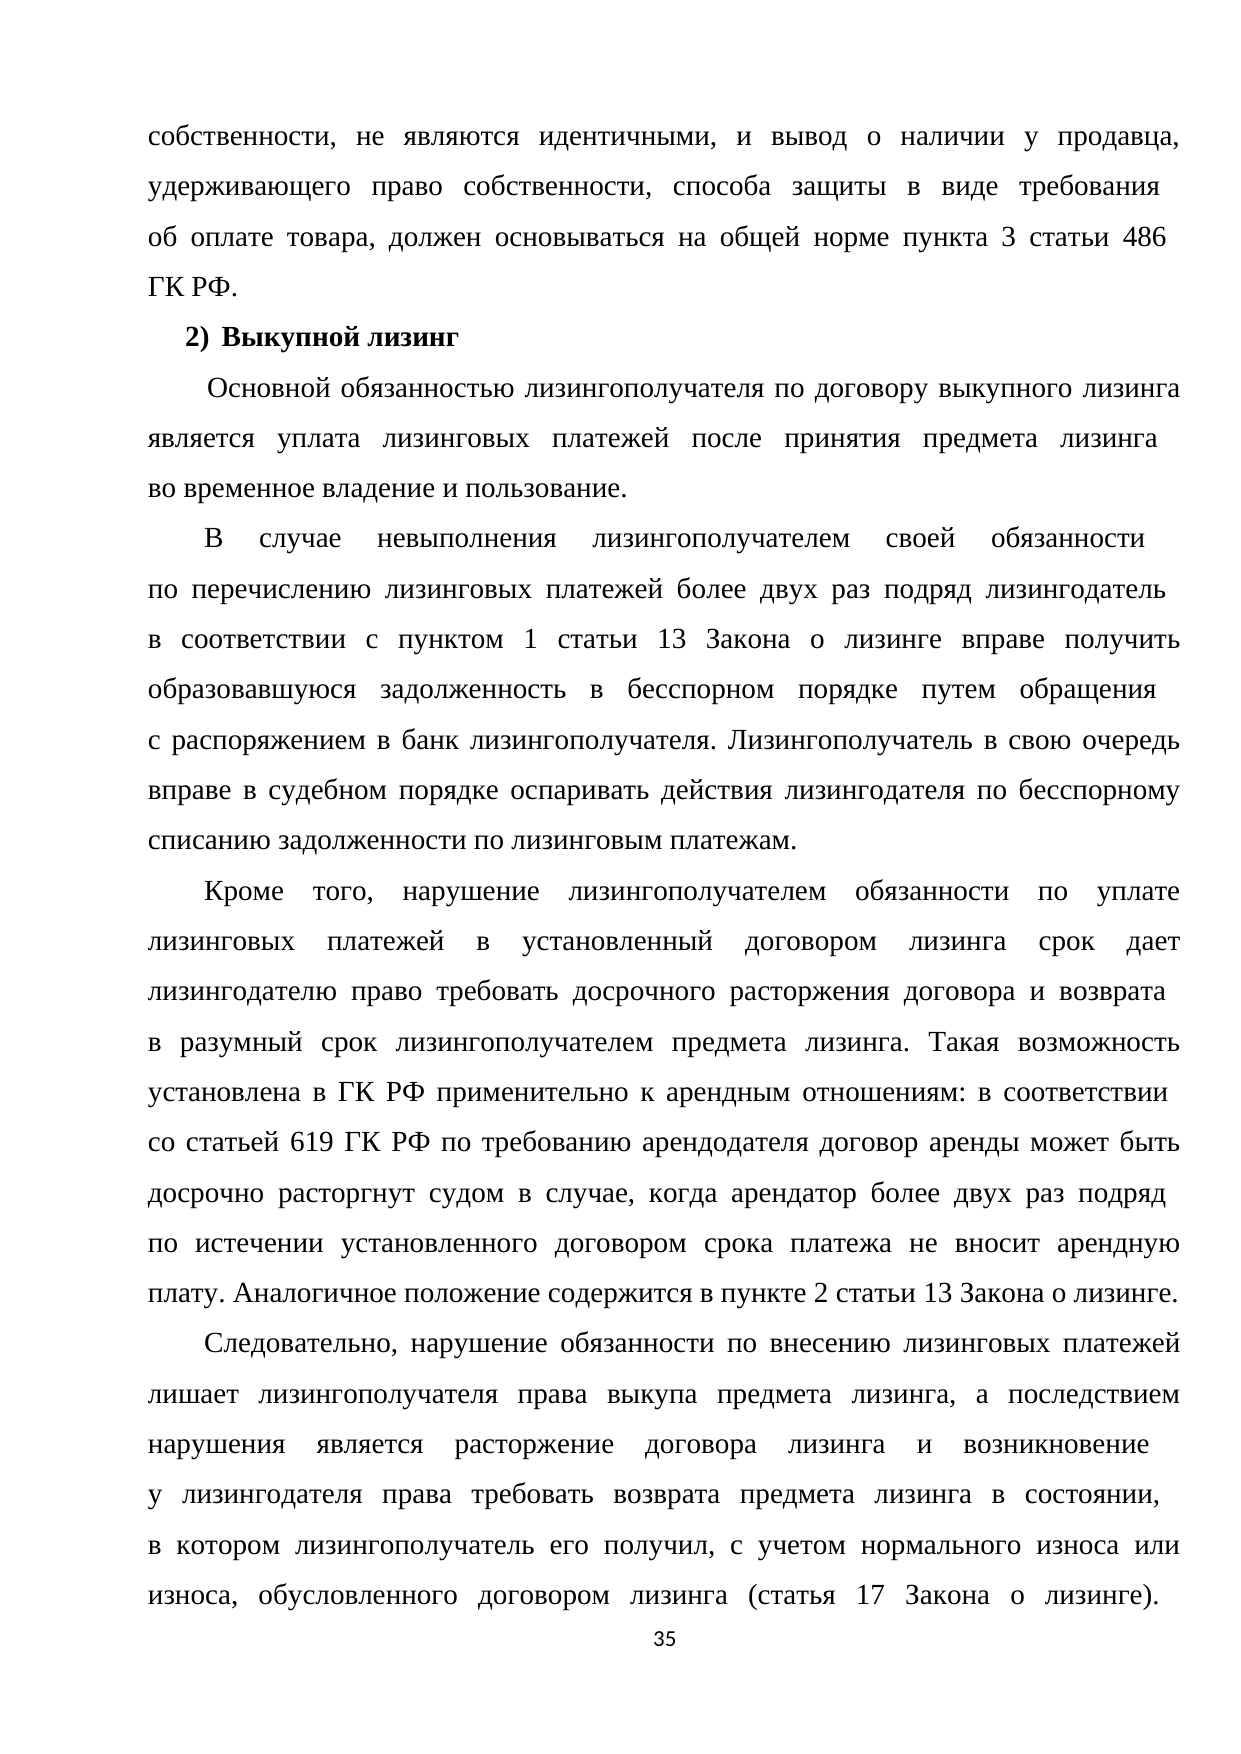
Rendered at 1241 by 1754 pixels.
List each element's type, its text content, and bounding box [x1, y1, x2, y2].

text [148, 118, 1181, 303]
text В случае невыполнения лизингополучателем своей обязанности по перечислению лизинговых платежей более двух раз подряд лизингодатель в соответствии с пунктом 1 статьи 13 Закона о лизинге вправе получить образовавшуюся задолженность в бесспорном порядке путем обращения с распоряжением в банк лизингополучателя. Лизингополучатель в свою очередь вправе в судебном порядке оспаривать действия лизингодателя по бесспорному списанию задолженности по лизинговым платежам. [148, 521, 1181, 856]
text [148, 1326, 1181, 1611]
text Кроме того, нарушение лизингополучателем обязанности по уплате лизинговых платежей в установленный договором лизинга срок дает лизингодателю право требовать досрочного расторжения договора и возврата в разумный срок лизингополучателем предмета лизинга. Такая возможность установлена в ГК РФ применительно к арендным отношениям: в соответствии со статьей 619 ГК РФ по требованию арендодателя договор аренды может быть досрочно расторгнут судом в случае, когда арендатор более двух раз подряд по истечении установленного договором срока платежа не вносит арендную плату. Аналогичное положение содержится в пункте 2 статьи 13 Закона о лизинге. [148, 873, 1181, 1309]
list Выкупной лизинг [148, 319, 1181, 353]
list Основной обязанностью лизингополучателя по договору выкупного лизинга является уплата лизинговых платежей после принятия предмета лизинга во временное владение и пользование. [148, 370, 1181, 504]
